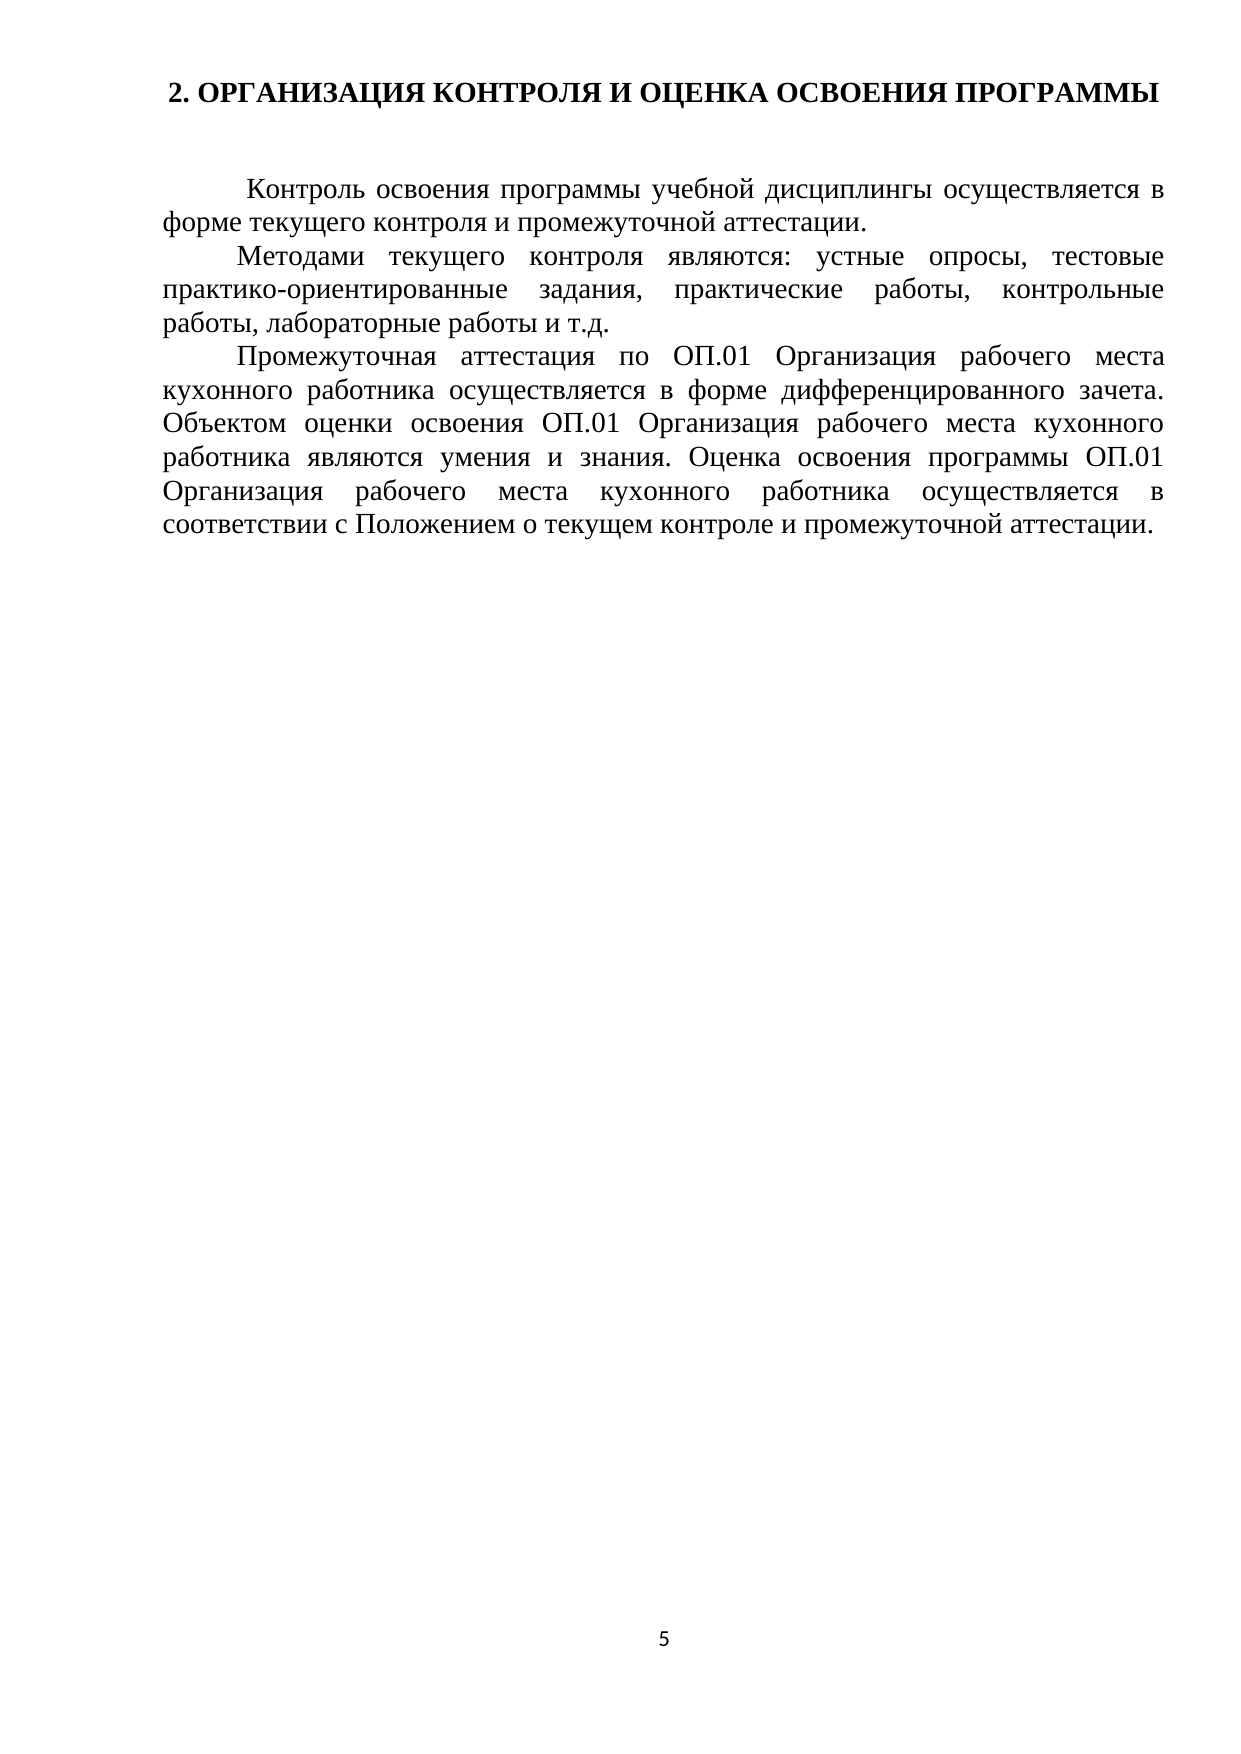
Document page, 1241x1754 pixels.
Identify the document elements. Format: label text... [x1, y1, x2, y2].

text Методами текущего контроля являются: устные опросы, тестовые практико-ориентированные задания, практические работы, контрольные работы, лабораторные работы и т.д. [162, 238, 1165, 338]
text Контроль освоения программы учебной дисциплингы осуществляется в форме текущего контроля и промежуточной аттестации. [162, 171, 1165, 238]
subtitle 2. Организация контроля и оценка освоения программы [162, 75, 1165, 108]
text Промежуточная аттестация по ОП.01 Организация рабочего места кухонного работника осуществляется в форме дифференцированного зачета. Объектом оценки освоения ОП.01 Организация рабочего места кухонного работника являются умения и знания. Оценка освоения программы ОП.01 Организация рабочего места кухонного работника осуществляется в соответствии с Положением о текущем контроле и промежуточной аттестации. [162, 338, 1165, 540]
